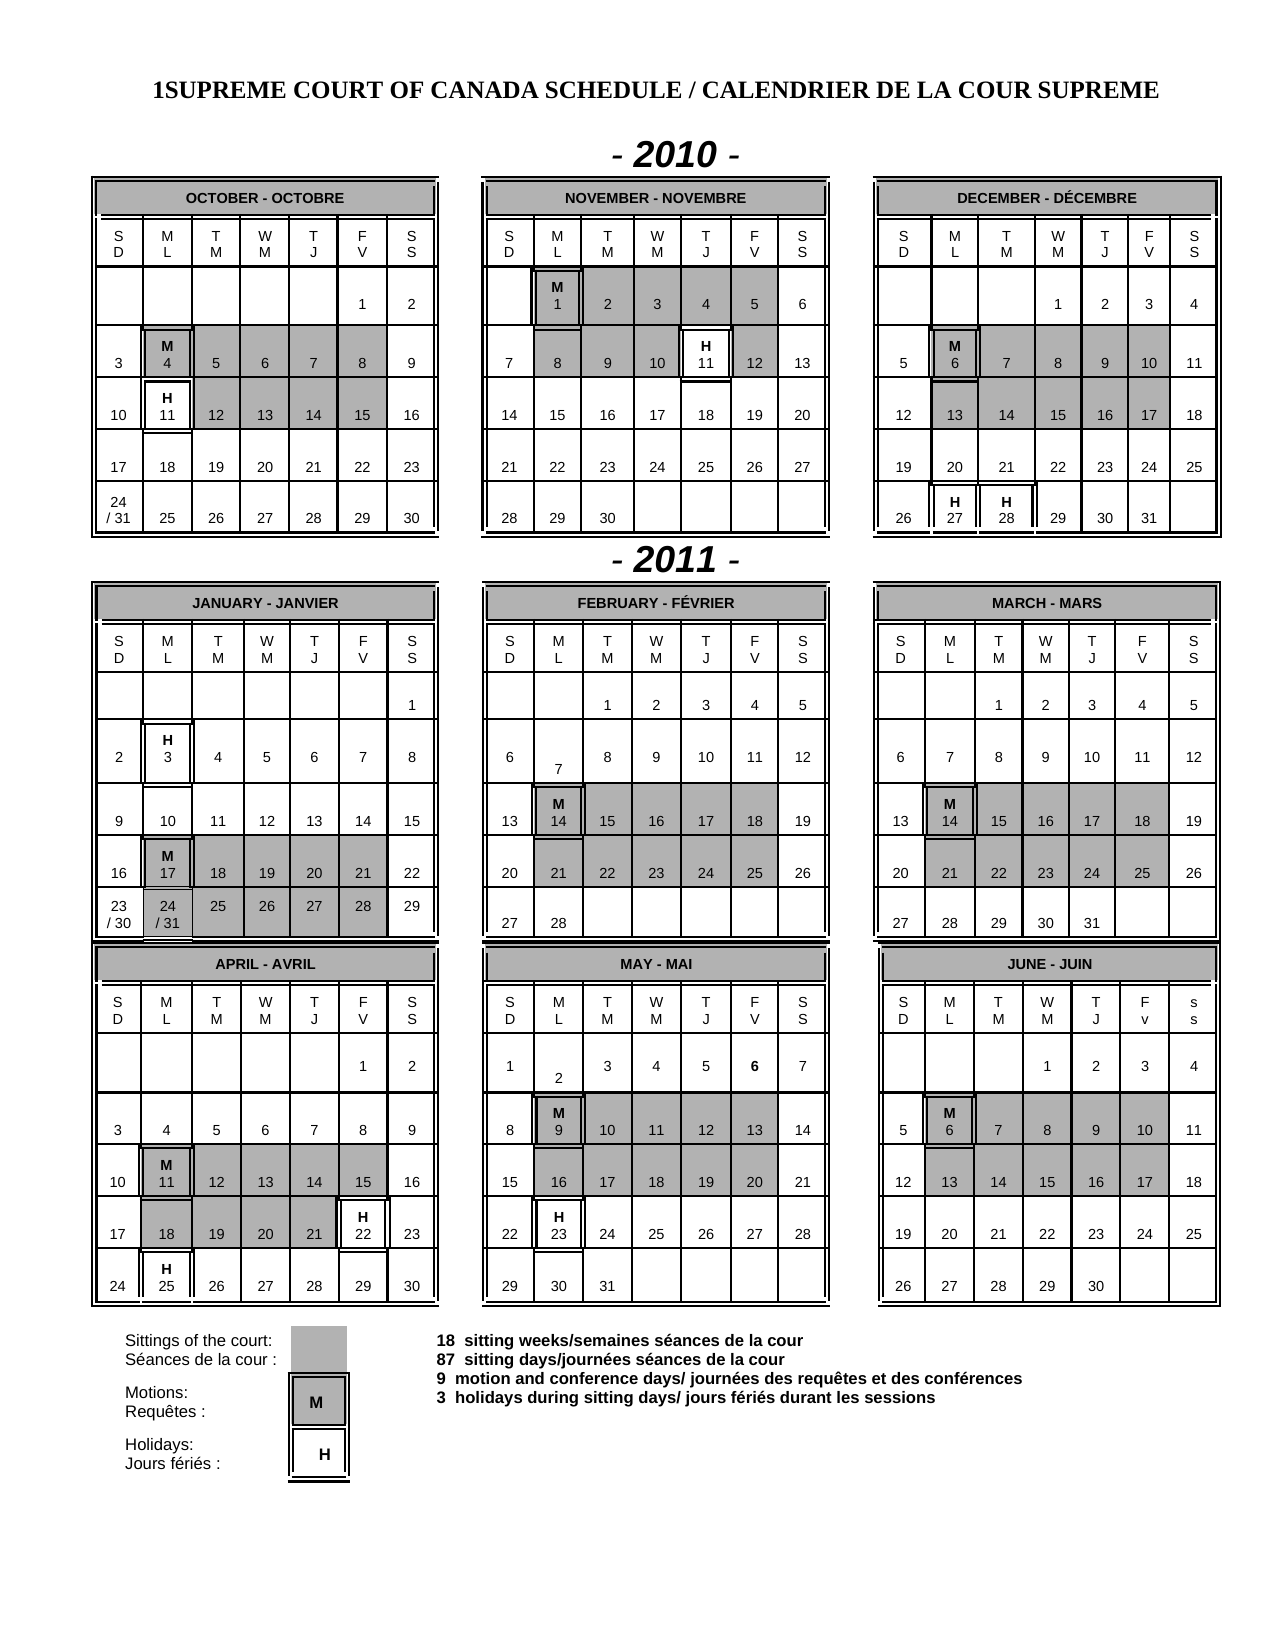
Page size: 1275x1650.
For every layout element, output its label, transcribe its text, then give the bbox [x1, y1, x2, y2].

table_cell 8 [584, 720, 631, 782]
table_cell M L [144, 625, 191, 671]
table_cell [439, 265, 481, 324]
table_cell [439, 1247, 482, 1301]
table_cell S D [94, 980, 140, 1032]
table_cell 24 [1129, 430, 1169, 480]
table_cell 23 [391, 1197, 433, 1247]
table_cell 7 [291, 1094, 338, 1143]
table_cell [830, 980, 878, 1032]
text - 2011 - [112, 538, 1200, 581]
table_cell T M [975, 986, 1022, 1032]
table_cell 22 [389, 836, 433, 886]
table_cell 29 [339, 482, 386, 531]
table_cell 23 [1083, 430, 1127, 480]
table_cell 4 [195, 720, 243, 782]
table_cell 10 [1121, 1094, 1168, 1143]
table_cell 16 [388, 378, 433, 428]
table_cell 30 [535, 1253, 582, 1301]
table_cell 11 [1116, 720, 1168, 782]
table_cell S D [94, 619, 142, 671]
table_cell T J [1073, 986, 1119, 1032]
table_cell 5 [884, 1094, 922, 1143]
table_cell 10 [98, 1145, 138, 1195]
table_cell 23 [633, 836, 680, 886]
table_cell [290, 268, 336, 324]
table_cell 13 [926, 1149, 973, 1195]
table_header NOVEMBER - NOVEMBRE [485, 178, 827, 214]
table_cell 25 [633, 1197, 680, 1247]
table_cell [732, 482, 777, 531]
table_cell 1 [1024, 1034, 1070, 1091]
table_cell S S [779, 986, 824, 1032]
table_cell 21 [535, 840, 582, 886]
table_cell 20 [779, 378, 824, 428]
table_cell 22 [1024, 1197, 1070, 1247]
table_cell 15 [1024, 1145, 1070, 1195]
table_cell 19 [884, 1197, 924, 1247]
table_cell [142, 1034, 191, 1091]
table_cell M L [926, 986, 973, 1032]
table_cell 24 [1070, 836, 1114, 886]
table_cell 5 [879, 326, 928, 376]
table_cell 21 [979, 430, 1034, 480]
table_cell [682, 888, 730, 936]
table_cell 1 [389, 673, 433, 718]
table_cell 18 [633, 1145, 680, 1195]
table_cell 15 [535, 378, 580, 428]
table_cell 14 [291, 1145, 338, 1195]
table_cell 8 [1024, 1094, 1070, 1143]
table_cell H 22 [342, 1201, 384, 1247]
table_cell S D [94, 214, 142, 265]
table_cell 7 [535, 720, 582, 782]
table_cell [830, 1247, 878, 1301]
table_cell 17 [584, 1145, 631, 1195]
table_cell 15 [340, 1145, 386, 1195]
table_cell [98, 1034, 140, 1091]
table_cell 8 [1036, 326, 1080, 376]
table_cell 20 [291, 836, 338, 886]
table_cell 11 [1170, 1094, 1215, 1143]
table_cell 18 [732, 784, 777, 834]
table_cell T J [290, 220, 336, 265]
table_cell [633, 1249, 680, 1301]
table_cell 25 [1171, 430, 1215, 480]
table_cell 7 [977, 1094, 1022, 1143]
table_cell 7 [981, 326, 1034, 376]
table_cell 6 [242, 1094, 289, 1143]
table_cell [830, 1195, 878, 1247]
table_cell [732, 888, 777, 936]
table_cell H 11 [146, 383, 189, 428]
table_cell [439, 980, 482, 1032]
table_cell F V [732, 986, 777, 1032]
table_cell M 1 [537, 272, 578, 324]
table_cell 14 [340, 784, 386, 834]
table_cell T J [682, 220, 730, 265]
table_cell 24 / 31 [97, 482, 142, 531]
table_cell [193, 673, 243, 718]
table_cell 19 [779, 784, 824, 834]
table_cell 19 [1170, 784, 1215, 834]
table_cell 3 [1070, 673, 1114, 718]
table_cell T M [193, 625, 243, 671]
table_header [827, 942, 881, 980]
table_cell S S [1170, 619, 1218, 671]
table_cell 28 [340, 888, 386, 936]
table_header JUNE - JUIN [881, 944, 1218, 980]
table_cell [979, 268, 1034, 324]
table_cell 9 [389, 1094, 433, 1143]
table_cell 7 [340, 720, 386, 782]
table_cell 26 [193, 482, 239, 531]
table_cell 25 [193, 888, 243, 936]
table_cell S D [879, 625, 924, 671]
table_cell 17 [1121, 1145, 1168, 1195]
table_cell [98, 673, 142, 718]
table_cell 22 [339, 430, 386, 480]
table_cell 13 [779, 326, 824, 376]
table_cell 22 [488, 1197, 531, 1247]
table_cell 13 [241, 378, 288, 428]
table_cell T M [582, 220, 633, 265]
table_cell S S [389, 625, 433, 671]
table_cell 28 [485, 482, 533, 531]
table_cell T M [979, 220, 1034, 265]
table_cell 22 [584, 836, 631, 886]
table_cell 12 [682, 1094, 730, 1143]
table_cell 3 [97, 326, 140, 376]
table_cell 1 [488, 1034, 533, 1091]
table_cell 17 [635, 378, 680, 428]
table_cell 29 [976, 888, 1021, 936]
table_cell 28 [535, 888, 582, 936]
table_cell [779, 482, 827, 531]
table_cell [830, 619, 873, 671]
table_cell [488, 673, 533, 718]
table_cell 11 [193, 784, 243, 834]
table_cell [241, 268, 288, 324]
table_cell 20 [241, 430, 288, 480]
table_header DECEMBER - DÉCEMBRE [876, 181, 1215, 214]
table_cell 30 [1073, 1249, 1119, 1301]
table_cell H 11 [684, 331, 728, 376]
table_cell 15 [339, 378, 386, 428]
table_cell 2 [1024, 673, 1068, 718]
table_cell 22 [535, 430, 580, 480]
table_cell 8 [976, 720, 1021, 782]
table_cell 16 [98, 836, 140, 886]
table_cell W M [633, 986, 680, 1032]
table_cell [830, 265, 873, 324]
table_cell [439, 671, 482, 718]
table_cell 21 [926, 840, 974, 886]
table_cell 16 [633, 784, 680, 834]
table_cell [439, 1032, 482, 1091]
table_cell 20 [926, 1197, 973, 1247]
table_cell [830, 1032, 878, 1091]
table_cell T J [291, 625, 338, 671]
table_cell 8 [339, 326, 386, 376]
table_cell 28 [926, 888, 974, 936]
table_cell 27 [291, 888, 338, 936]
table_cell 30 [1083, 482, 1127, 531]
table_cell 25 [144, 482, 191, 531]
table_cell [779, 1249, 827, 1301]
table_cell [1170, 888, 1215, 936]
table_cell [439, 1195, 482, 1247]
table_header MARCH - MARS [876, 586, 1215, 619]
table_cell T M [584, 986, 631, 1032]
table_cell [439, 1143, 482, 1195]
table_cell T M [584, 625, 631, 671]
table_cell 20 [242, 1197, 289, 1247]
table_cell M L [144, 220, 191, 265]
table_cell [1116, 888, 1168, 936]
table_cell 4 [1116, 673, 1168, 718]
table_header 18 sitting weeks/semaines séances de la cour 87 sitting days/journées séances de la cour 9 motion and conference days/ journées des requêtes et des conférences 3 holidays during sitting days/ jours fériés durant les sessions [347, 1326, 1219, 1476]
table_cell 3 [1129, 268, 1169, 324]
table_cell 24 [635, 430, 680, 480]
table_cell 13 [242, 1145, 289, 1195]
table_cell 15 [586, 784, 631, 834]
table_cell 4 [1170, 1034, 1215, 1091]
table_cell 26 [876, 482, 931, 531]
table_cell 16 [389, 1145, 433, 1195]
table_cell H 27 [931, 486, 978, 531]
table_cell 17 [682, 784, 730, 834]
table_cell 29 [1035, 482, 1080, 531]
table_cell 15 [488, 1145, 533, 1195]
table_cell H 3 [146, 725, 189, 782]
table_cell [1170, 1249, 1215, 1301]
table_cell T M [976, 625, 1021, 671]
table_cell 27 [242, 1249, 289, 1301]
table_cell [879, 673, 924, 718]
table_cell [830, 671, 873, 718]
table_cell 22 [1036, 430, 1080, 480]
table_cell 23 [1073, 1197, 1119, 1247]
table_cell 21 [975, 1197, 1022, 1247]
table_cell W M [1024, 625, 1068, 671]
table_cell 1 [339, 268, 386, 324]
table_cell 11 [1171, 326, 1215, 376]
table_cell F V [1116, 625, 1168, 671]
table_cell 2 [388, 268, 433, 324]
text SUPREME COURT OF CANADA SCHEDULE / CALENDRIER DE LA COUR SUPREME [112, 75, 1200, 104]
table_cell S D [488, 220, 533, 265]
table_cell 12 [195, 378, 239, 428]
table_cell [439, 1091, 482, 1143]
table_cell 26 [1170, 836, 1215, 886]
table_cell M 14 [928, 788, 972, 834]
table_cell 20 [732, 1145, 777, 1195]
table_cell 13 [291, 784, 338, 834]
table_cell 29 [1024, 1249, 1070, 1301]
table_cell 1 [1036, 268, 1080, 324]
table_cell 6 [241, 326, 288, 376]
table_cell H 25 [141, 1253, 192, 1301]
table_cell [439, 782, 482, 834]
table_cell 29 [535, 482, 580, 531]
table_cell F V [340, 625, 386, 671]
table_cell 6 [488, 720, 533, 782]
table_cell [682, 1249, 730, 1301]
table_cell 15 [978, 784, 1021, 834]
table_cell 15 [1036, 378, 1080, 428]
table_cell T J [1083, 220, 1127, 265]
table_cell [633, 888, 680, 936]
table_cell 27 [485, 888, 533, 936]
table_cell 12 [879, 378, 930, 428]
table_cell 19 [879, 430, 930, 480]
table_cell 23 [582, 430, 633, 480]
table_cell M 9 [538, 1098, 580, 1143]
table_cell 28 [291, 1249, 338, 1301]
table_cell T J [682, 625, 730, 671]
table_cell 20 [488, 836, 533, 886]
table_cell 18 [1116, 784, 1168, 834]
table_cell 24 [682, 836, 730, 886]
table_cell [830, 376, 873, 428]
table_cell [439, 428, 481, 480]
table_cell 8 [535, 331, 580, 376]
table_cell M 17 [146, 840, 189, 886]
table_cell 20 [933, 430, 977, 480]
table_header JANUARY - JANVIER [94, 583, 436, 619]
table_cell 6 [732, 1034, 777, 1091]
table_cell 23 / 30 [98, 888, 143, 936]
table_header [436, 176, 484, 214]
table_cell 10 [586, 1094, 631, 1143]
table_cell 8 [488, 1094, 531, 1143]
table_cell H 23 [538, 1201, 580, 1247]
table_cell 12 [779, 720, 824, 782]
table_cell W M [1036, 220, 1080, 265]
table_cell 21 [340, 836, 386, 886]
table_header [436, 942, 485, 980]
table_cell 5 [682, 1034, 730, 1091]
table_cell [439, 619, 482, 671]
table_cell W M [242, 986, 289, 1032]
table_cell H 28 [978, 486, 1034, 531]
table_cell [291, 1034, 338, 1091]
table_cell S S [389, 986, 433, 1032]
table_cell [439, 324, 481, 376]
table_cell 9 [633, 720, 680, 782]
table_cell 2 [535, 1034, 582, 1091]
table_cell 7 [779, 1034, 824, 1091]
table_header [291, 1326, 347, 1372]
table_cell 6 [291, 720, 338, 782]
table_cell [439, 886, 482, 936]
table_cell 14 [290, 378, 336, 428]
table_cell S S [779, 625, 824, 671]
table_cell 23 [1024, 836, 1068, 886]
table_cell 5 [245, 720, 289, 782]
table_cell M L [535, 625, 582, 671]
table_cell W M [635, 220, 680, 265]
table_cell 31 [1070, 888, 1114, 936]
table_cell 14 [488, 378, 533, 428]
table_cell [830, 214, 873, 265]
table_cell [830, 428, 873, 480]
table_cell F V [732, 220, 777, 265]
table_cell 25 [732, 836, 777, 886]
table_cell 5 [732, 268, 777, 324]
table_cell S S [779, 220, 824, 265]
table_cell [933, 268, 977, 324]
table_cell T J [1070, 625, 1114, 671]
table_cell 26 [732, 430, 777, 480]
table_cell T M [193, 220, 239, 265]
table_cell 18 [1170, 1145, 1215, 1195]
table_cell 14 [975, 1145, 1022, 1195]
table_cell 14 [779, 1094, 824, 1143]
table_cell 31 [1129, 482, 1169, 531]
table_cell [926, 1034, 973, 1091]
table_cell S D [884, 986, 924, 1032]
table_cell 4 [142, 1094, 191, 1143]
table_cell [830, 718, 873, 782]
table_cell [635, 482, 680, 531]
table_cell [439, 718, 482, 782]
table_cell [1121, 1249, 1168, 1301]
table_cell 6 [779, 268, 824, 324]
table_cell 5 [193, 1094, 240, 1143]
table_cell 9 [582, 326, 633, 376]
table_cell [975, 1034, 1022, 1091]
table_cell [193, 1034, 240, 1091]
table_cell 28 [975, 1249, 1022, 1301]
table_cell 27 [926, 1249, 973, 1301]
text - 2010 - [112, 132, 1200, 176]
table_cell 5 [195, 326, 239, 376]
table_cell M L [535, 986, 582, 1032]
table_cell [830, 1091, 878, 1143]
table_cell 27 [732, 1197, 777, 1247]
table_cell M L [926, 625, 974, 671]
table_header [827, 176, 876, 214]
table_cell 18 [195, 836, 243, 886]
table_cell T J [291, 986, 338, 1032]
table_cell 17 [1129, 378, 1169, 428]
table_cell [439, 376, 481, 428]
table_cell 17 [98, 1197, 140, 1247]
table_cell F V [340, 986, 386, 1032]
table_cell M 11 [144, 1149, 189, 1195]
table_cell 3 [98, 1094, 140, 1143]
table_cell 19 [682, 1145, 730, 1195]
table_cell 24 [98, 1249, 141, 1301]
table_header [436, 581, 485, 619]
table_cell 3 [1121, 1034, 1168, 1091]
table_cell M 14 [537, 788, 580, 834]
table_cell 19 [732, 378, 777, 428]
table_header OCTOBER - OCTOBRE [94, 178, 436, 214]
table_header APRIL - AVRIL [94, 944, 436, 980]
table_cell 13 [488, 784, 531, 834]
table_cell S D [488, 625, 533, 671]
table_cell 5 [1170, 673, 1215, 718]
table_cell 7 [926, 720, 974, 782]
table_cell 18 [144, 434, 191, 480]
table_cell 10 [97, 378, 140, 428]
table_cell H [291, 1424, 347, 1476]
table_cell 9 [1073, 1094, 1119, 1143]
table_cell [926, 673, 974, 718]
table_cell 16 [582, 378, 633, 428]
table_cell 19 [193, 1197, 240, 1247]
table_cell 1 [584, 673, 631, 718]
table_cell T J [682, 986, 730, 1032]
table_cell W M [245, 625, 289, 671]
table_cell 27 [876, 888, 924, 936]
table_header MAY - MAI [485, 944, 827, 980]
table_cell 4 [682, 268, 730, 324]
table_cell [884, 1034, 924, 1091]
table_cell 2 [98, 720, 140, 782]
table_cell 28 [290, 482, 336, 531]
table_cell [830, 324, 873, 376]
table_cell 16 [1083, 378, 1127, 428]
table_cell [439, 480, 481, 531]
table_cell 11 [633, 1094, 680, 1143]
table_cell 12 [195, 1145, 240, 1195]
table_cell 25 [682, 430, 730, 480]
table_cell [830, 834, 873, 886]
table_cell 2 [584, 268, 633, 324]
table_cell 19 [193, 430, 239, 480]
table_cell 12 [245, 784, 289, 834]
table_cell 9 [1024, 720, 1068, 782]
table_cell 26 [779, 836, 824, 886]
table_cell 2 [1073, 1034, 1119, 1091]
table_cell 30 [1024, 888, 1068, 936]
table_cell 4 [1171, 268, 1215, 324]
table_cell [193, 268, 239, 324]
table_cell 15 [389, 784, 433, 834]
table_cell 9 [1083, 326, 1127, 376]
table_cell Holidays: Jours fériés : [113, 1424, 288, 1476]
table_cell W M [633, 625, 680, 671]
table_cell 1 [340, 1034, 386, 1091]
table_cell 17 [97, 430, 142, 480]
table_cell M [294, 1378, 344, 1424]
table_cell M L [142, 986, 191, 1032]
table_cell 27 [241, 482, 288, 531]
table_cell [488, 268, 530, 324]
table_cell 24 [586, 1197, 631, 1247]
table_cell [144, 268, 191, 324]
table_cell 12 [884, 1145, 924, 1195]
table_cell F V [339, 220, 386, 265]
table_cell 21 [779, 1145, 824, 1195]
table_cell 10 [1070, 720, 1114, 782]
table_cell 16 [1024, 784, 1068, 834]
table_cell 7 [488, 326, 533, 376]
table_cell 10 [635, 326, 678, 376]
table_header [827, 581, 876, 619]
table_cell F V [732, 625, 777, 671]
table_cell 25 [1116, 836, 1168, 886]
table_cell M L [535, 220, 580, 265]
table_cell 26 [245, 888, 289, 936]
table_cell 21 [291, 1197, 335, 1247]
table_cell 4 [732, 673, 777, 718]
table_cell 31 [584, 1249, 631, 1301]
table_cell 12 [734, 326, 777, 376]
table_cell 18 [142, 1201, 191, 1247]
table_cell 25 [1170, 1197, 1215, 1247]
table_cell 29 [340, 1253, 386, 1301]
table_cell 9 [388, 326, 433, 376]
table_cell 2 [389, 1034, 433, 1091]
table_cell F v [1121, 986, 1168, 1032]
table_cell 21 [488, 430, 533, 480]
table_cell 27 [779, 430, 824, 480]
table_cell 30 [388, 482, 436, 531]
table_cell S S [1171, 214, 1218, 265]
table_cell W M [1024, 986, 1070, 1032]
table_cell 26 [881, 1249, 924, 1301]
table_cell 10 [1129, 326, 1169, 376]
table_cell [245, 673, 289, 718]
table_cell 14 [979, 378, 1034, 428]
table_cell [340, 673, 386, 718]
table_cell 26 [192, 1249, 240, 1301]
table_cell s s [1170, 980, 1218, 1032]
table_cell [1171, 482, 1215, 531]
table_cell [97, 268, 142, 324]
table_header Sittings of the court: Séances de la cour : [113, 1326, 291, 1372]
table_cell 29 [485, 1249, 533, 1301]
table_cell 2 [633, 673, 680, 718]
table_cell 16 [535, 1149, 582, 1195]
table_cell 3 [682, 673, 730, 718]
table_cell 8 [389, 720, 433, 782]
table_cell 29 [389, 888, 436, 936]
table_cell [584, 888, 631, 936]
table_cell [291, 673, 338, 718]
table_cell 13 [879, 784, 922, 834]
table_cell [682, 482, 730, 531]
table_cell 1 [976, 673, 1021, 718]
table_cell [879, 268, 930, 324]
table_cell 11 [732, 720, 777, 782]
table_cell 23 [388, 430, 433, 480]
table_cell 26 [682, 1197, 730, 1247]
table_cell [830, 782, 873, 834]
table_cell [732, 1249, 777, 1301]
table_cell 12 [1170, 720, 1215, 782]
table_header FEBRUARY - FÉVRIER [485, 583, 827, 619]
table_cell [830, 480, 873, 531]
table_cell 18 [682, 383, 730, 428]
table_cell [779, 888, 827, 936]
table_cell [439, 214, 481, 265]
table_cell 30 [389, 1249, 436, 1301]
table_cell 2 [1083, 268, 1127, 324]
table_cell [830, 886, 873, 936]
table_cell 24 [1121, 1197, 1168, 1247]
table_cell [242, 1034, 289, 1091]
table_cell 10 [144, 788, 191, 834]
table_cell 4 [633, 1034, 680, 1091]
table_cell S D [879, 220, 930, 265]
table_cell 9 [98, 784, 142, 834]
table_cell 20 [879, 836, 924, 886]
table_cell 3 [584, 1034, 631, 1091]
table_cell [144, 673, 191, 718]
table_cell 6 [879, 720, 924, 782]
table_cell S D [488, 986, 533, 1032]
table_cell 3 [635, 268, 680, 324]
table_cell 24 / 31 [144, 890, 192, 936]
table_cell M 6 [935, 331, 975, 376]
table_cell 19 [245, 836, 289, 886]
table_cell 18 [1171, 378, 1215, 428]
table_cell 17 [1070, 784, 1114, 834]
table_cell W M [241, 220, 288, 265]
table_cell 13 [933, 383, 977, 428]
table_cell 21 [290, 430, 336, 480]
table_cell T M [193, 986, 240, 1032]
table_cell [439, 834, 482, 886]
table_cell 22 [976, 836, 1021, 886]
table_cell 30 [582, 482, 633, 531]
table_cell [830, 1143, 878, 1195]
table_cell M L [933, 220, 977, 265]
table_cell F V [1129, 220, 1169, 265]
table_cell 13 [732, 1094, 777, 1143]
table_cell 5 [779, 673, 824, 718]
table_cell 8 [340, 1094, 386, 1143]
table_cell 16 [1073, 1145, 1119, 1195]
table_cell 7 [290, 326, 336, 376]
table_cell S S [388, 220, 433, 265]
table_cell Motions: Requêtes : [113, 1372, 288, 1424]
table_cell [535, 673, 582, 718]
table_cell 10 [682, 720, 730, 782]
table_cell M 6 [928, 1098, 971, 1143]
table_cell 28 [779, 1197, 824, 1247]
table_cell M 4 [146, 331, 189, 376]
